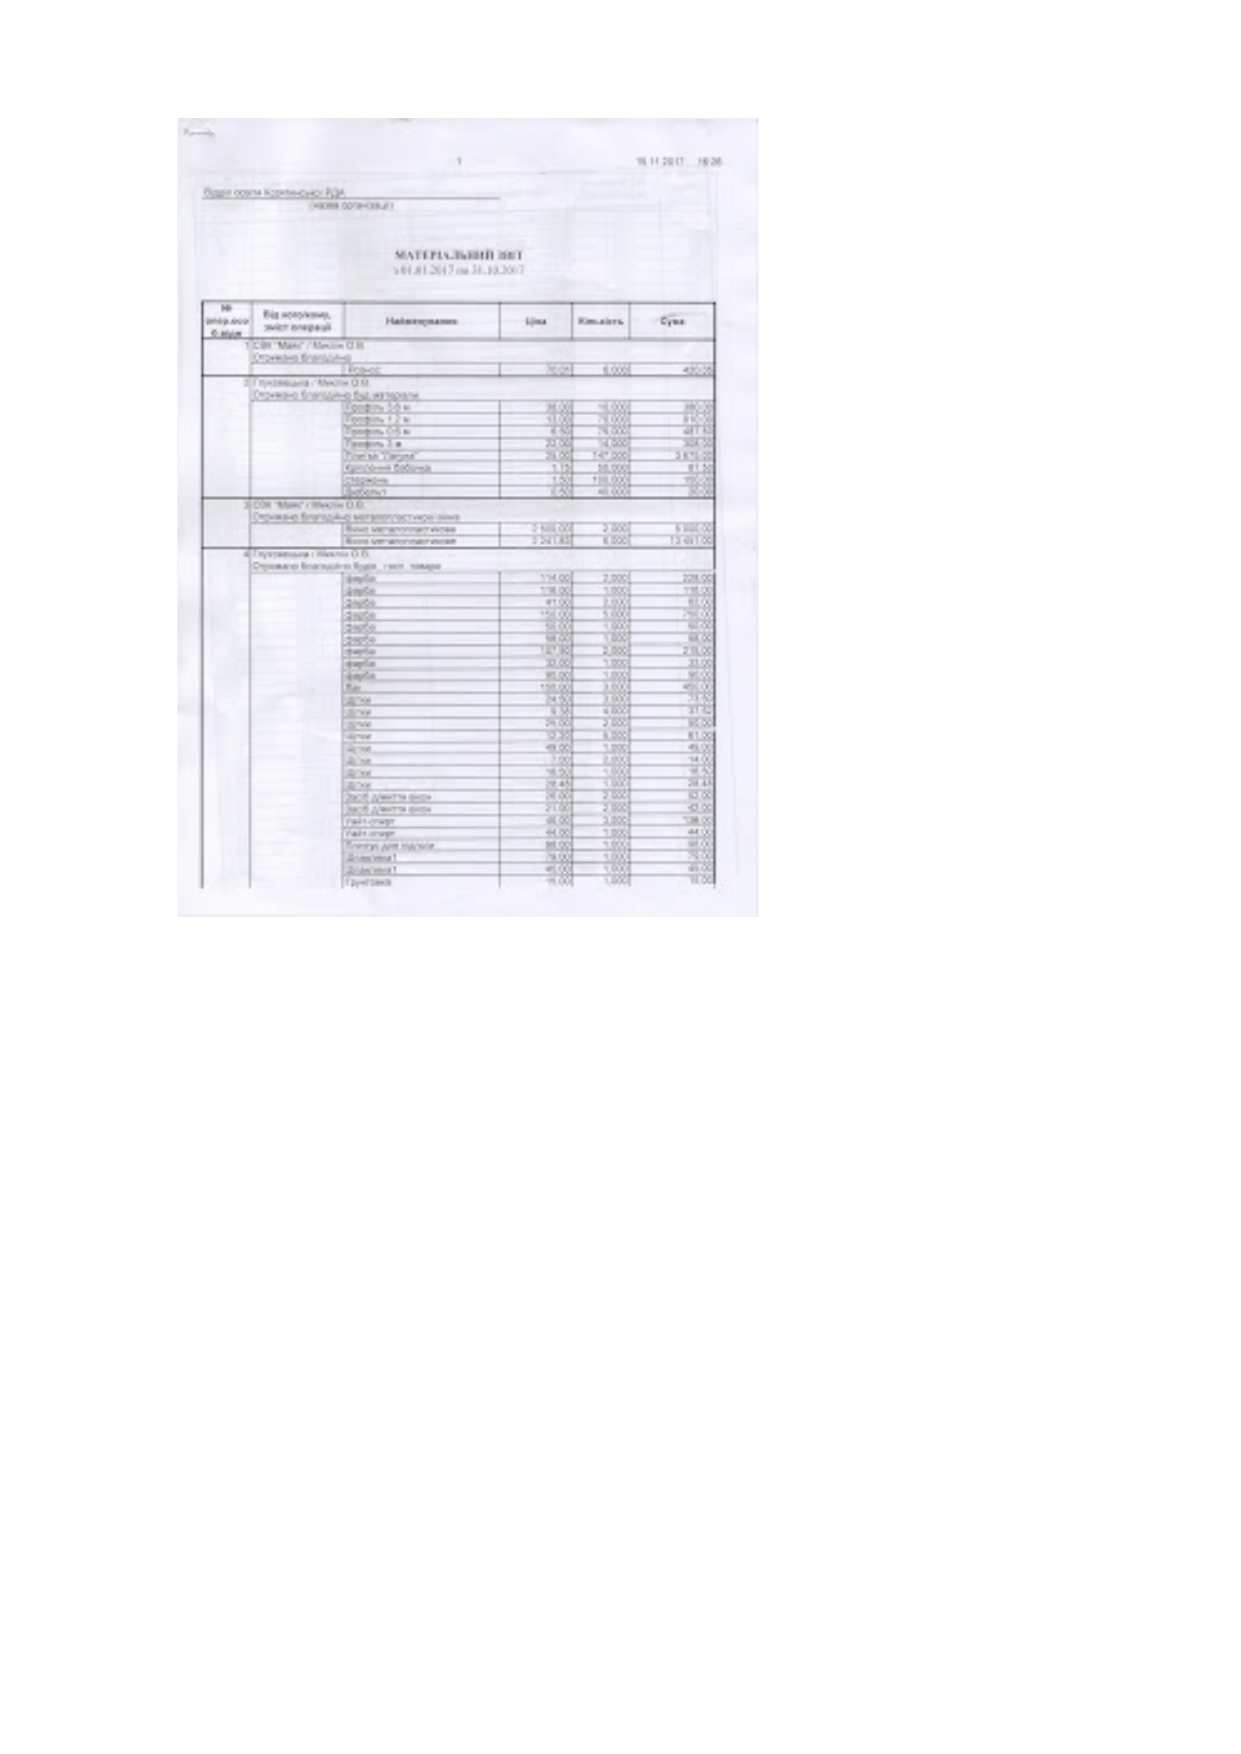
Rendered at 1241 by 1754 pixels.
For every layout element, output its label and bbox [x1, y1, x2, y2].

picture [177, 118, 759, 917]
